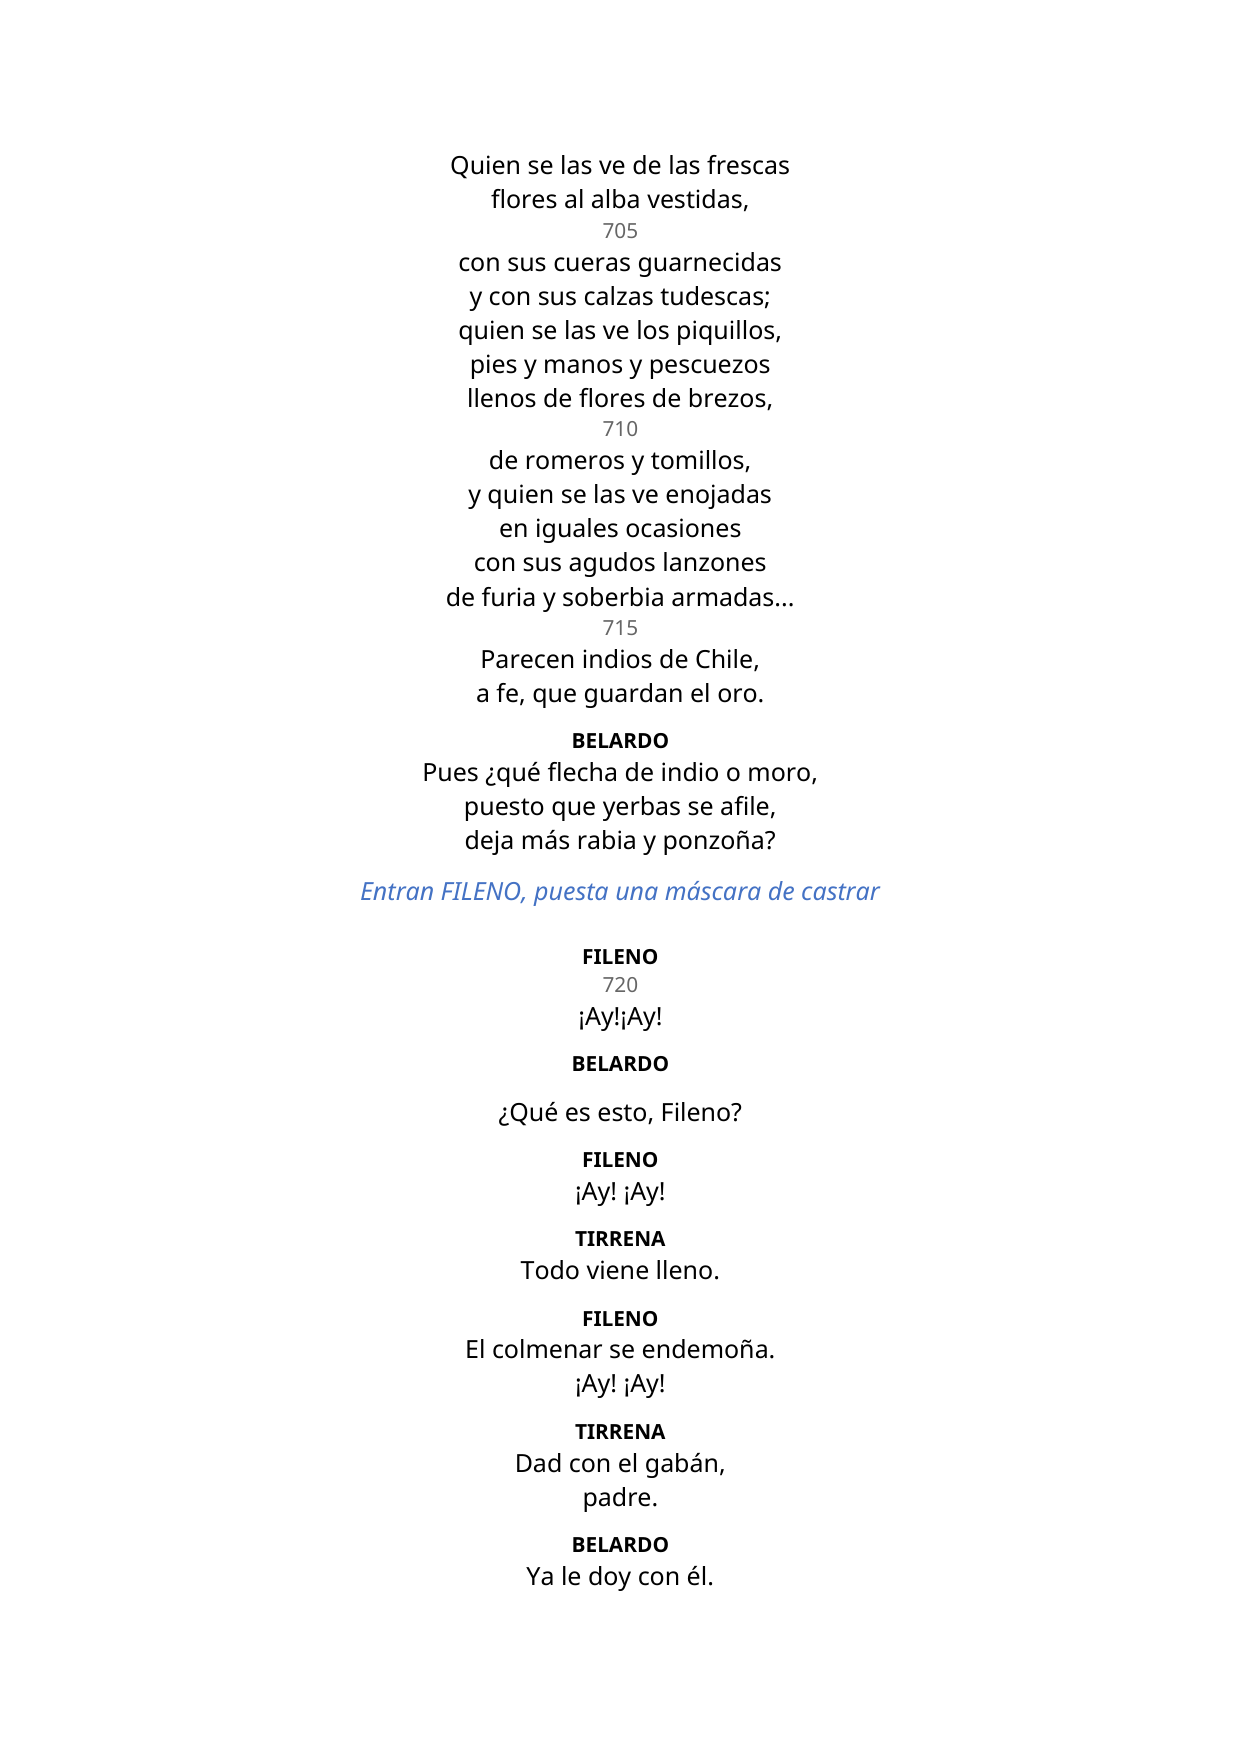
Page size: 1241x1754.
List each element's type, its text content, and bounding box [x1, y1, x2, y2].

text de romeros y tomillos, [177, 443, 1063, 477]
text en iguales ocasiones [177, 511, 1063, 545]
text El colmenar se endemoña. [177, 1332, 1063, 1366]
text Pues ¿qué flecha de indio o moro, [177, 755, 1063, 789]
text Dad con el gabán, [177, 1445, 1063, 1479]
text llenos de flores de brezos, [177, 380, 1063, 414]
text FILENO [177, 1145, 1063, 1174]
text puesto que yerbas se afile, [177, 789, 1063, 823]
text Entran FILENO, puesta una máscara de castrar [177, 874, 1063, 908]
text con sus cueras guarnecidas [177, 244, 1063, 278]
text 715 [177, 613, 1063, 642]
text y quien se las ve enojadas [177, 477, 1063, 511]
text Quien se las ve de las frescas [177, 148, 1063, 182]
text BELARDO [177, 1049, 1063, 1078]
text 720 [177, 970, 1063, 999]
text de furia y soberbia armadas... [177, 579, 1063, 613]
text TIRRENA [177, 1417, 1063, 1445]
text y con sus calzas tudescas; [177, 278, 1063, 312]
text 710 [177, 414, 1063, 443]
text Ya le doy con él. [177, 1558, 1063, 1593]
text BELARDO [177, 726, 1063, 755]
text ¡Ay! ¡Ay! [177, 1366, 1063, 1400]
text FILENO [177, 1304, 1063, 1332]
text FILENO [177, 942, 1063, 970]
text pies y manos y pescuezos [177, 346, 1063, 380]
text a fe, que guardan el oro. [177, 676, 1063, 710]
text BELARDO [177, 1530, 1063, 1558]
text padre. [177, 1479, 1063, 1513]
text ¡Ay!¡Ay! [177, 999, 1063, 1033]
text flores al alba vestidas, [177, 182, 1063, 216]
text con sus agudos lanzones [177, 545, 1063, 579]
text 705 [177, 216, 1063, 244]
text Todo viene lleno. [177, 1253, 1063, 1287]
text TIRRENA [177, 1224, 1063, 1253]
text ¡Ay! ¡Ay! [177, 1174, 1063, 1208]
text ¿Qué es esto, Fileno? [177, 1094, 1063, 1129]
text deja más rabia y ponzoña? [177, 823, 1063, 857]
text quien se las ve los piquillos, [177, 312, 1063, 346]
text Parecen indios de Chile, [177, 642, 1063, 676]
